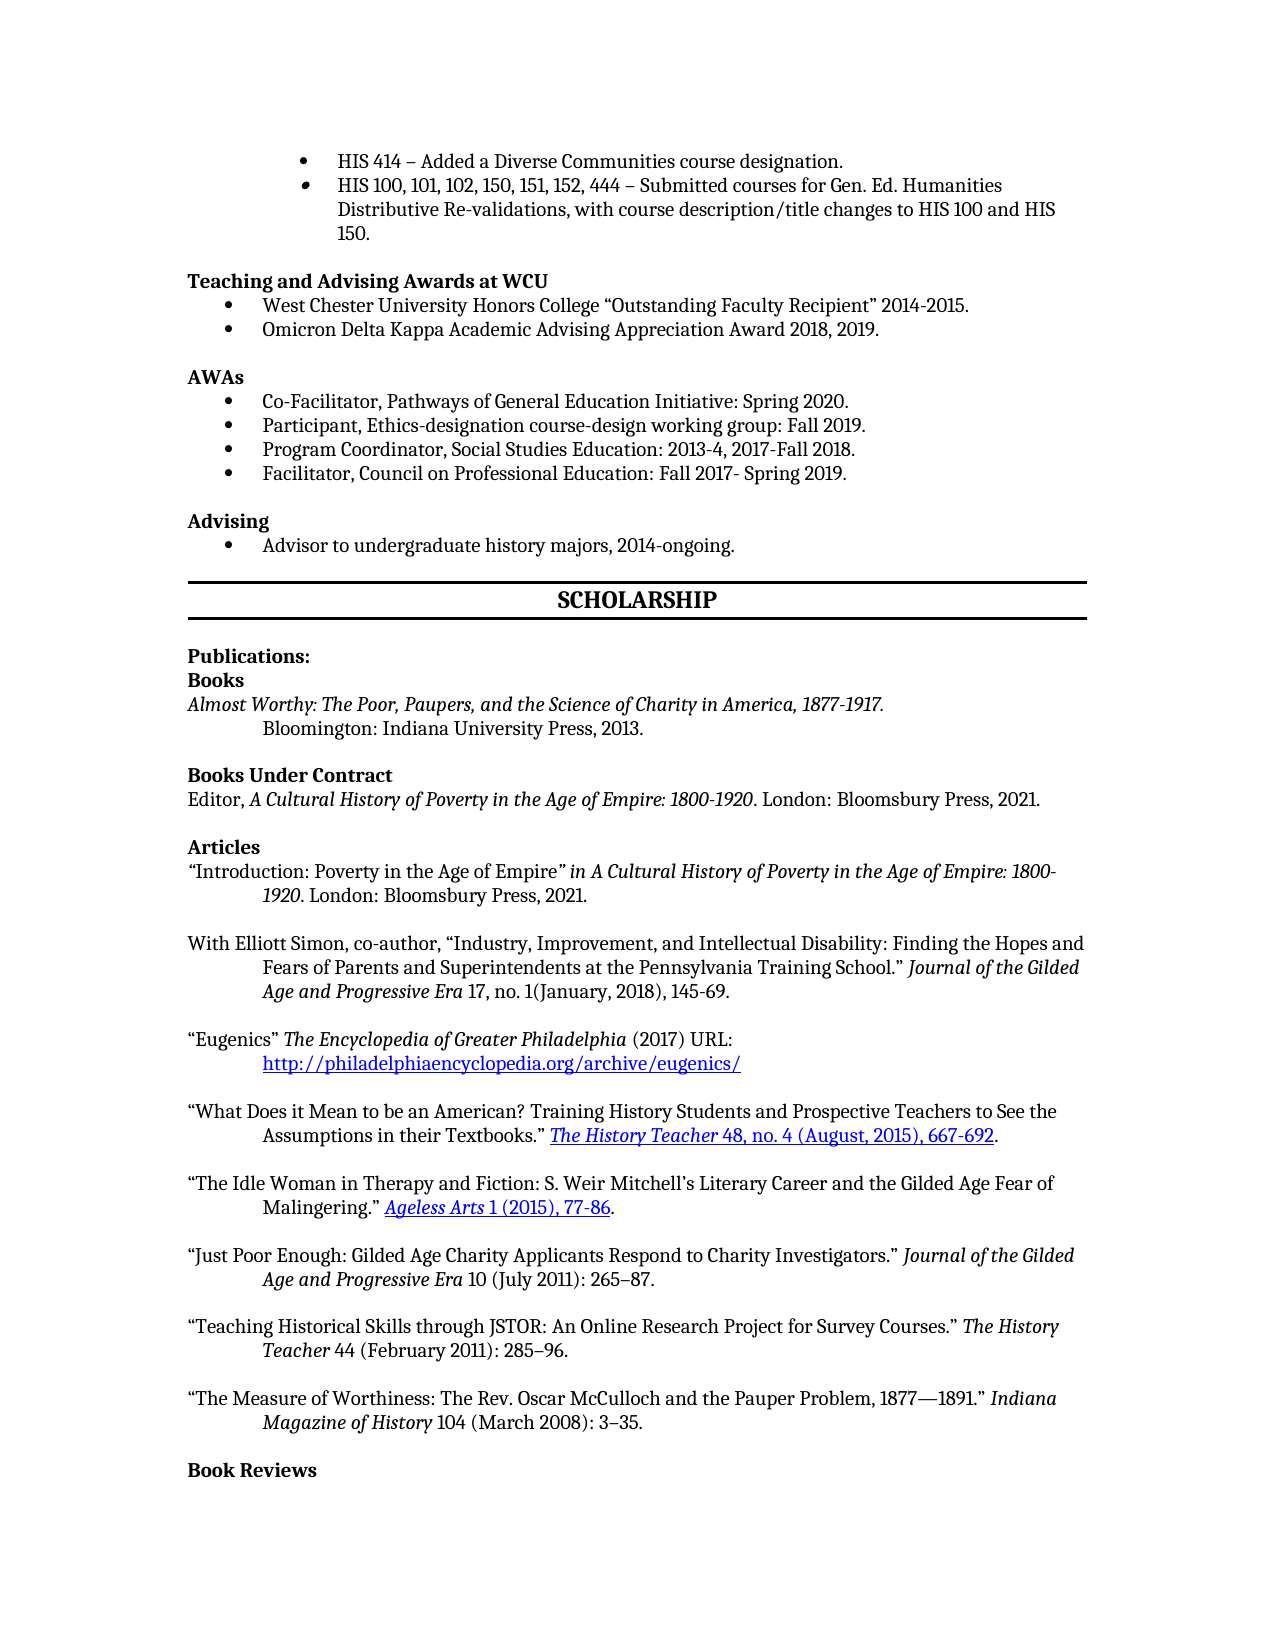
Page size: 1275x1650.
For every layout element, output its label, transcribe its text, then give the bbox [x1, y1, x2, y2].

text With Elliott Simon, co-author, “Industry, Improvement, and Intellectual Disability: Finding the Hopes and Fears of Parents and Superintendents at the Pennsylvania Training School.” Journal of the Gilded Age and Progressive Era 17, no. 1(January, 2018), 145-69. [187, 932, 1087, 1004]
list Program Coordinator, Social Studies Education: 2013-4, 2017-Fall 2018. [225, 437, 1087, 461]
text Articles [187, 836, 1087, 860]
list Co-Facilitator, Pathways of General Education Initiative: Spring 2020. [225, 389, 1087, 413]
list HIS 100, 101, 102, 150, 151, 152, 444 – Submitted courses for Gen. Ed. Humanities Distributive Re-validations, with course description/title changes to HIS 100 and HIS 150. [300, 174, 1087, 246]
text AWAs [187, 366, 1087, 389]
text Books Under Contract [187, 764, 1087, 788]
text Teaching and Advising Awards at WCU [187, 270, 1087, 294]
list West Chester University Honors College “Outstanding Faculty Recipient” 2014-2015. [225, 294, 1087, 318]
list HIS 414 – Added a Diverse Communities course designation. [300, 150, 1087, 174]
text “Teaching Historical Skills through JSTOR: An Online Research Project for Survey Courses.” The History Teacher 44 (February 2011): 285–96. [187, 1315, 1087, 1363]
text Bloomington: Indiana University Press, 2013. [187, 716, 1087, 740]
list Omicron Delta Kappa Academic Advising Appreciation Award 2018, 2019. [225, 318, 1087, 342]
text Book Reviews [187, 1459, 1087, 1483]
text “What Does it Mean to be an American? Training History Students and Prospective Teachers to See the Assumptions in their Textbooks.” The History Teacher 48, no. 4 (August, 2015), 667-692. [187, 1099, 1087, 1147]
text “The Idle Woman in Therapy and Fiction: S. Weir Mitchell’s Literary Career and the Gilded Age Fear of Malingering.” Ageless Arts 1 (2015), 77-86. [187, 1171, 1087, 1219]
list Participant, Ethics-designation course-design working group: Fall 2019. [225, 413, 1087, 437]
text Advising [187, 509, 1087, 533]
text “Just Poor Enough: Gilded Age Charity Applicants Respond to Charity Investigators.” Journal of the Gilded Age and Progressive Era 10 (July 2011): 265–87. [187, 1243, 1087, 1291]
list Advisor to undergraduate history majors, 2014-ongoing. [225, 533, 1087, 557]
text “Eugenics” The Encyclopedia of Greater Philadelphia (2017) URL: http://philadelphiaencyclopedia.org/archive/eugenics/ [187, 1028, 1087, 1076]
text Publications: [187, 644, 1087, 668]
text Editor, A Cultural History of Poverty in the Age of Empire: 1800-1920. London: Bloomsbury Press, 2021. [187, 788, 1087, 812]
text “Introduction: Poverty in the Age of Empire” in A Cultural History of Poverty in the Age of Empire: 1800-1920. London: Bloomsbury Press, 2021. [187, 860, 1087, 908]
text SCHOLARSHIP [187, 582, 1087, 620]
text Almost Worthy: The Poor, Paupers, and the Science of Charity in America, 1877-1917. [187, 692, 1087, 716]
list Facilitator, Council on Professional Education: Fall 2017- Spring 2019. [225, 461, 1087, 485]
text “The Measure of Worthiness: The Rev. Oscar McCulloch and the Pauper Problem, 1877—1891.” Indiana Magazine of History 104 (March 2008): 3–35. [187, 1387, 1087, 1435]
text Books [187, 668, 1087, 692]
